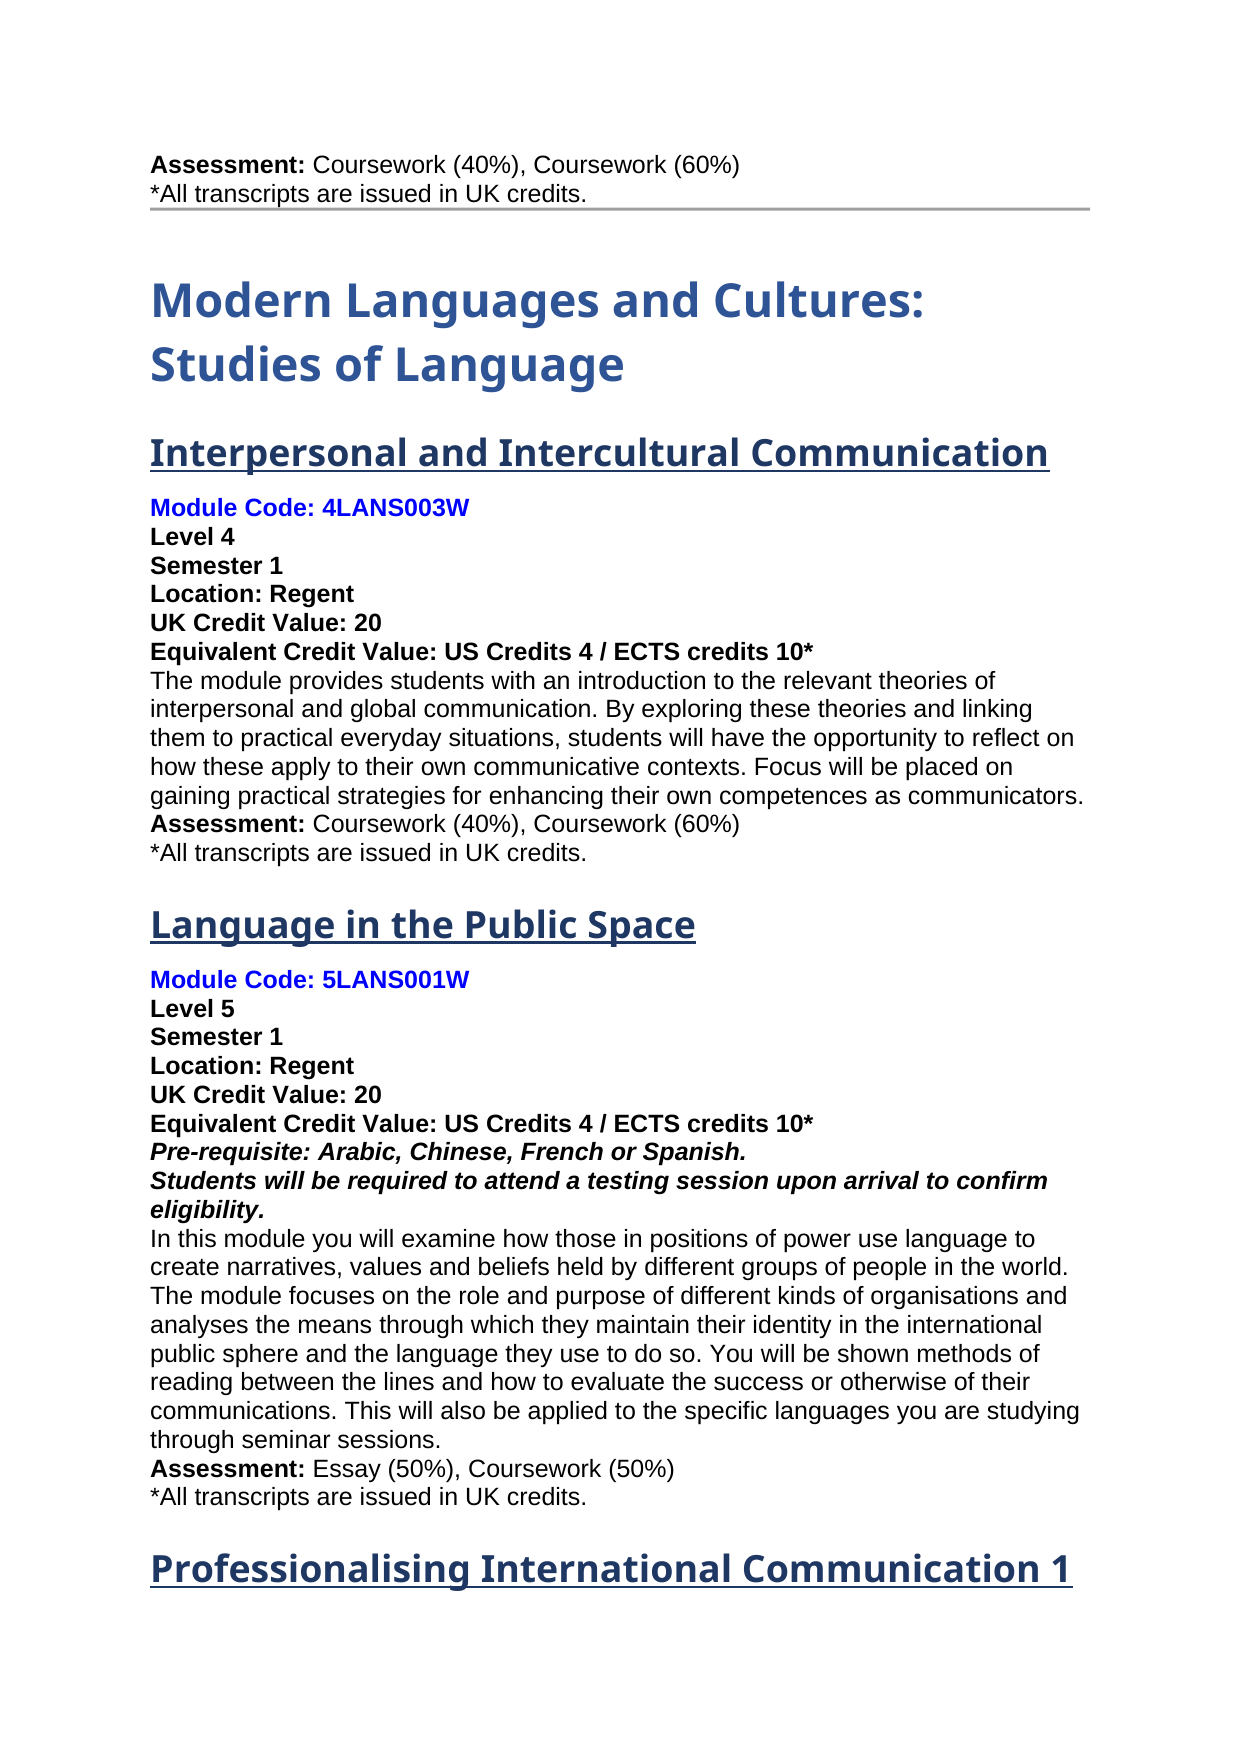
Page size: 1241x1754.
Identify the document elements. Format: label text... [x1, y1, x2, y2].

text Level 5 [150, 993, 1090, 1022]
text The module provides students with an introduction to the relevant theories of interpersonal and global communication. By exploring these theories and linking them to practical everyday situations, students will have the opportunity to reflect on how these apply to their own communicative contexts. Focus will be placed on gaining practical strategies for enhancing their own competences as communicators. Assessment: Coursework (40%), Coursework (60%) *All transcripts are issued in UK credits. [150, 666, 1090, 867]
text Module Code: 4LANS003W [150, 493, 1090, 522]
subtitle Interpersonal and Intercultural Communication [150, 426, 1090, 477]
text Semester 1 [150, 1022, 1090, 1051]
text UK Credit Value: 20 [150, 1080, 1090, 1108]
text Location: Regent [150, 579, 1090, 608]
text Equivalent Credit Value: US Credits 4 / ECTS credits 10* [150, 1108, 1090, 1137]
text Level 4 [150, 522, 1090, 551]
subtitle Professionalising International Communication 1 [150, 1542, 1090, 1593]
subtitle Language in the Public Space [150, 898, 1090, 949]
text Module Code: 5LANS001W [150, 965, 1090, 993]
text UK Credit Value: 20 [150, 608, 1090, 637]
text Semester 1 [150, 551, 1090, 579]
subtitle Modern Languages and Cultures: Studies of Language [150, 267, 1090, 395]
text Location: Regent [150, 1051, 1090, 1080]
text Pre-requisite: Arabic, Chinese, French or Spanish. Students will be required to attend a testing session upon arrival to confirm eligibility. In this module you will examine how those in positions of power use language to create narratives, values and beliefs held by different groups of people in the world. The module focuses on the role and purpose of different kinds of organisations and analyses the means through which they maintain their identity in the international public sphere and the language they use to do so. You will be shown methods of reading between the lines and how to evaluate the success or otherwise of their communications. This will also be applied to the specific languages you are studying through seminar sessions. Assessment: Essay (50%), Coursework (50%) *All transcripts are issued in UK credits. [150, 1137, 1090, 1511]
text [150, 150, 1090, 207]
text Equivalent Credit Value: US Credits 4 / ECTS credits 10* [150, 637, 1090, 666]
